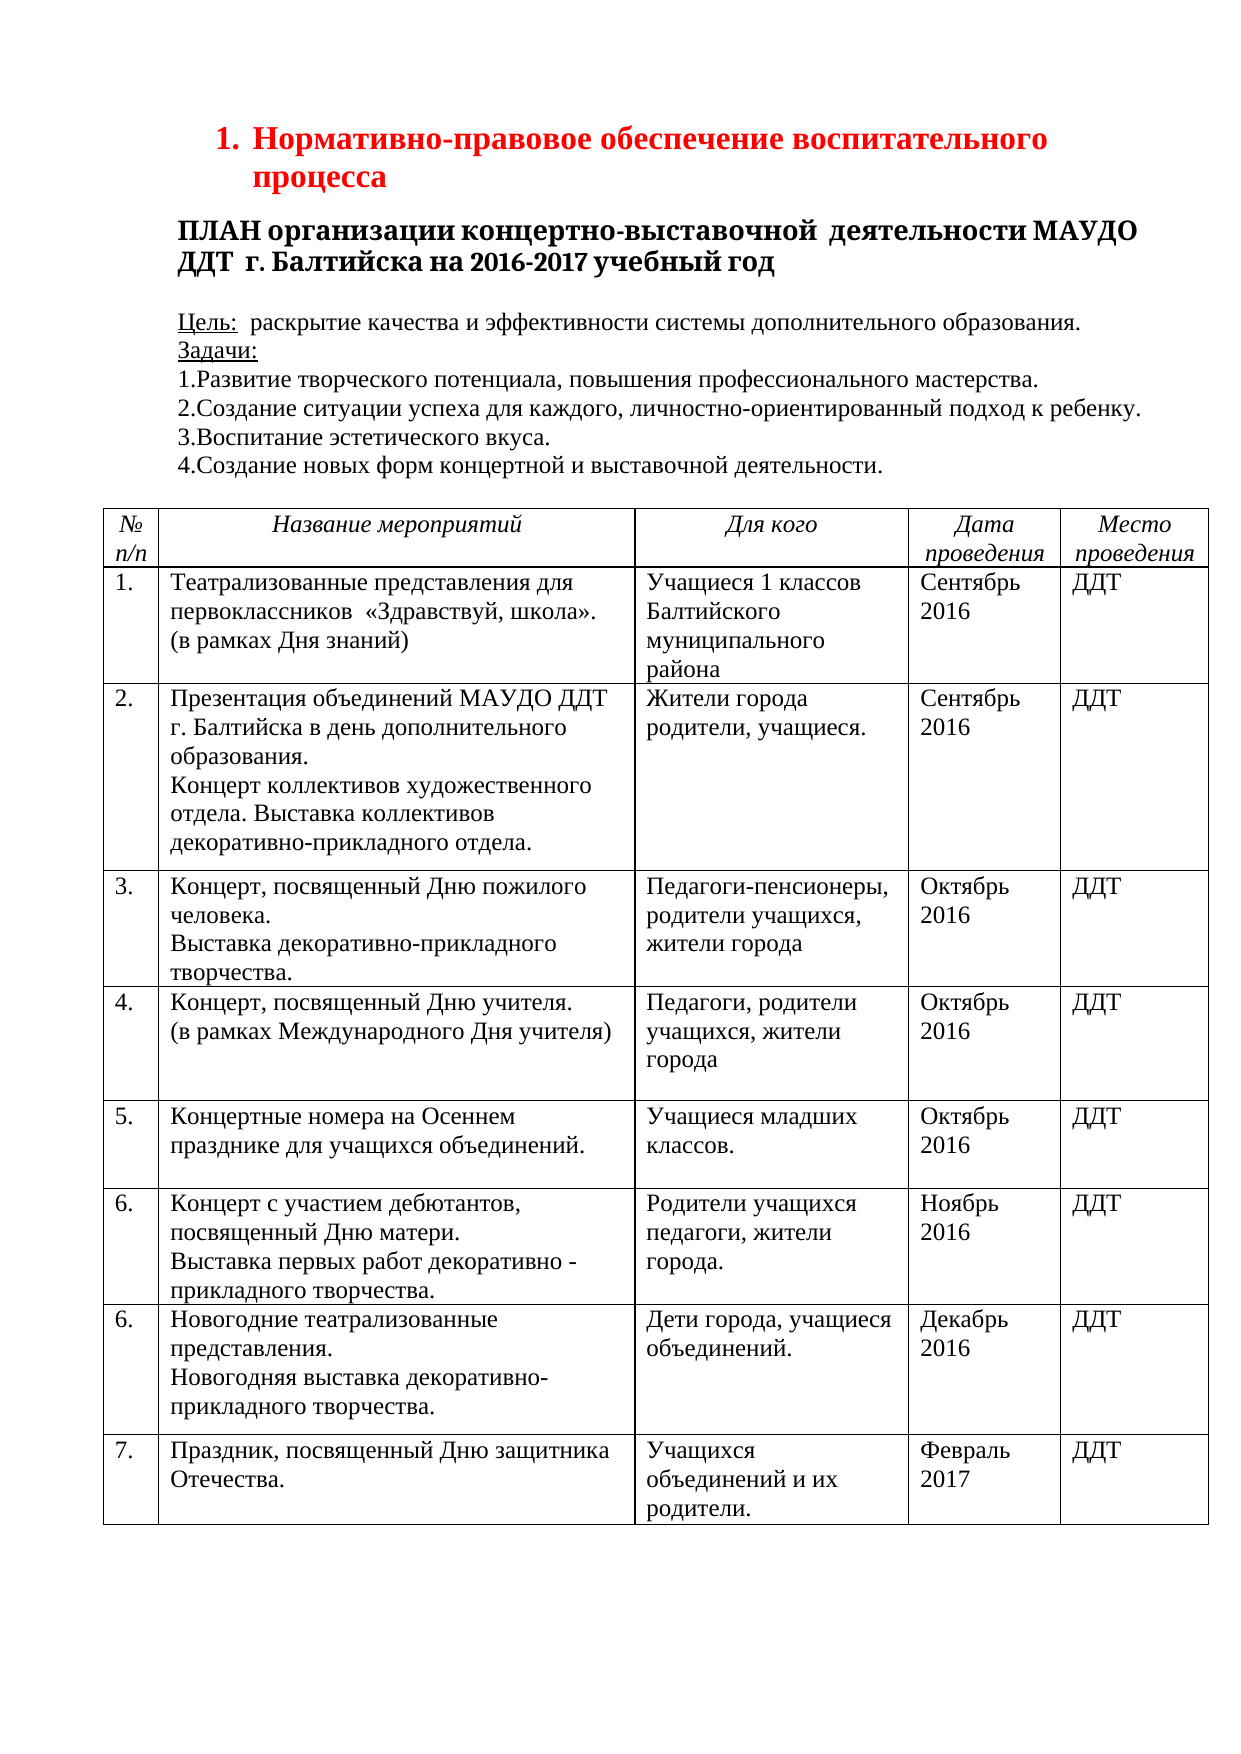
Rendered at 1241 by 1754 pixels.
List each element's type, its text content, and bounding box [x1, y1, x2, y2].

table_cell Дети города, учащиеся объединений. [636, 1305, 908, 1434]
table_cell ДДТ [1061, 871, 1208, 986]
table_cell Ноябрь 2016 [909, 1189, 1060, 1303]
table_cell ДДТ [1061, 1101, 1208, 1187]
table_header № п/п [104, 509, 158, 566]
table_cell 1. [104, 568, 158, 682]
table_cell Родители учащихся педагоги, жители города. [636, 1189, 908, 1303]
table_cell 5. [104, 1101, 158, 1187]
table_cell Театрализованные представления для первоклассников «Здравствуй, школа». (в рамках Дня знаний) [159, 568, 634, 682]
table_cell ДДТ [1061, 987, 1208, 1100]
table_cell Новогодние театрализованные представления. Новогодняя выставка декоративно-прикладного творчества. [159, 1305, 634, 1434]
table_cell 4. [104, 987, 158, 1100]
table_header Для кого [636, 509, 908, 566]
table_cell ДДТ [1061, 1435, 1208, 1524]
text Цель: раскрытие качества и эффективности системы дополнительного образования. [177, 307, 1152, 335]
table_cell Концерт, посвященный Дню учителя. (в рамках Международного Дня учителя) [159, 987, 634, 1100]
table_cell 2. [104, 684, 158, 870]
subtitle ПЛАН организации концертно-выставочной деятельности МАУДО ДДТ г. Балтийска на 2016-2017 учебный год [177, 216, 1152, 278]
table_cell Концерт с участием дебютантов, посвященный Дню матери. Выставка первых работ декоративно - прикладного творчества. [159, 1189, 634, 1303]
list Нормативно-правовое обеспечение воспитательного процесса [215, 118, 1152, 195]
table_cell Педагоги, родители учащихся, жители города [636, 987, 908, 1100]
table_header Место проведения [1061, 509, 1208, 566]
table_cell ДДТ [1061, 1189, 1208, 1303]
text 2.Создание ситуации успеха для каждого, личностно-ориентированный подход к ребенку. [177, 393, 1152, 422]
table_header Название мероприятий [159, 509, 634, 566]
table_cell Концерт, посвященный Дню пожилого человека. Выставка декоративно-прикладного творчества. [159, 871, 634, 986]
table_cell 6. [104, 1305, 158, 1434]
table_cell 6. [104, 1189, 158, 1303]
table_cell Октябрь 2016 [909, 1101, 1060, 1187]
table_cell Жители города родители, учащиеся. [636, 684, 908, 870]
table_cell Праздник, посвященный Дню защитника Отечества. [159, 1435, 634, 1524]
table_cell Учащихся объединений и их родители. [636, 1435, 908, 1524]
table_cell Сентябрь 2016 [909, 568, 1060, 682]
text Задачи: [177, 335, 1152, 364]
table_cell Сентябрь 2016 [909, 684, 1060, 870]
table_cell Концертные номера на Осеннем празднике для учащихся объединений. [159, 1101, 634, 1187]
table_cell Декабрь 2016 [909, 1305, 1060, 1434]
table_cell Февраль 2017 [909, 1435, 1060, 1524]
table_cell Октябрь 2016 [909, 871, 1060, 986]
table_header Дата проведения [909, 509, 1060, 566]
table_cell Педагоги-пенсионеры, родители учащихся, жители города [636, 871, 908, 986]
table_cell Презентация объединений МАУДО ДДТ г. Балтийска в день дополнительного образования. Концерт коллективов художественного отдела. Выставка коллективов декоративно-прикладного отдела. [159, 684, 634, 870]
table_cell ДДТ [1061, 1305, 1208, 1434]
table_cell Учащиеся 1 классов Балтийского муниципального района [636, 568, 908, 682]
table_cell Октябрь 2016 [909, 987, 1060, 1100]
table_cell 3. [104, 871, 158, 986]
table_cell ДДТ [1061, 568, 1208, 682]
table_cell Учащиеся младших классов. [636, 1101, 908, 1187]
text 4.Создание новых форм концертной и выставочной деятельности. [177, 450, 1152, 479]
table_cell 7. [104, 1435, 158, 1524]
text 1.Развитие творческого потенциала, повышения профессионального мастерства. [177, 364, 1152, 393]
table_cell ДДТ [1061, 684, 1208, 870]
text 3.Воспитание эстетического вкуса. [177, 422, 1152, 450]
